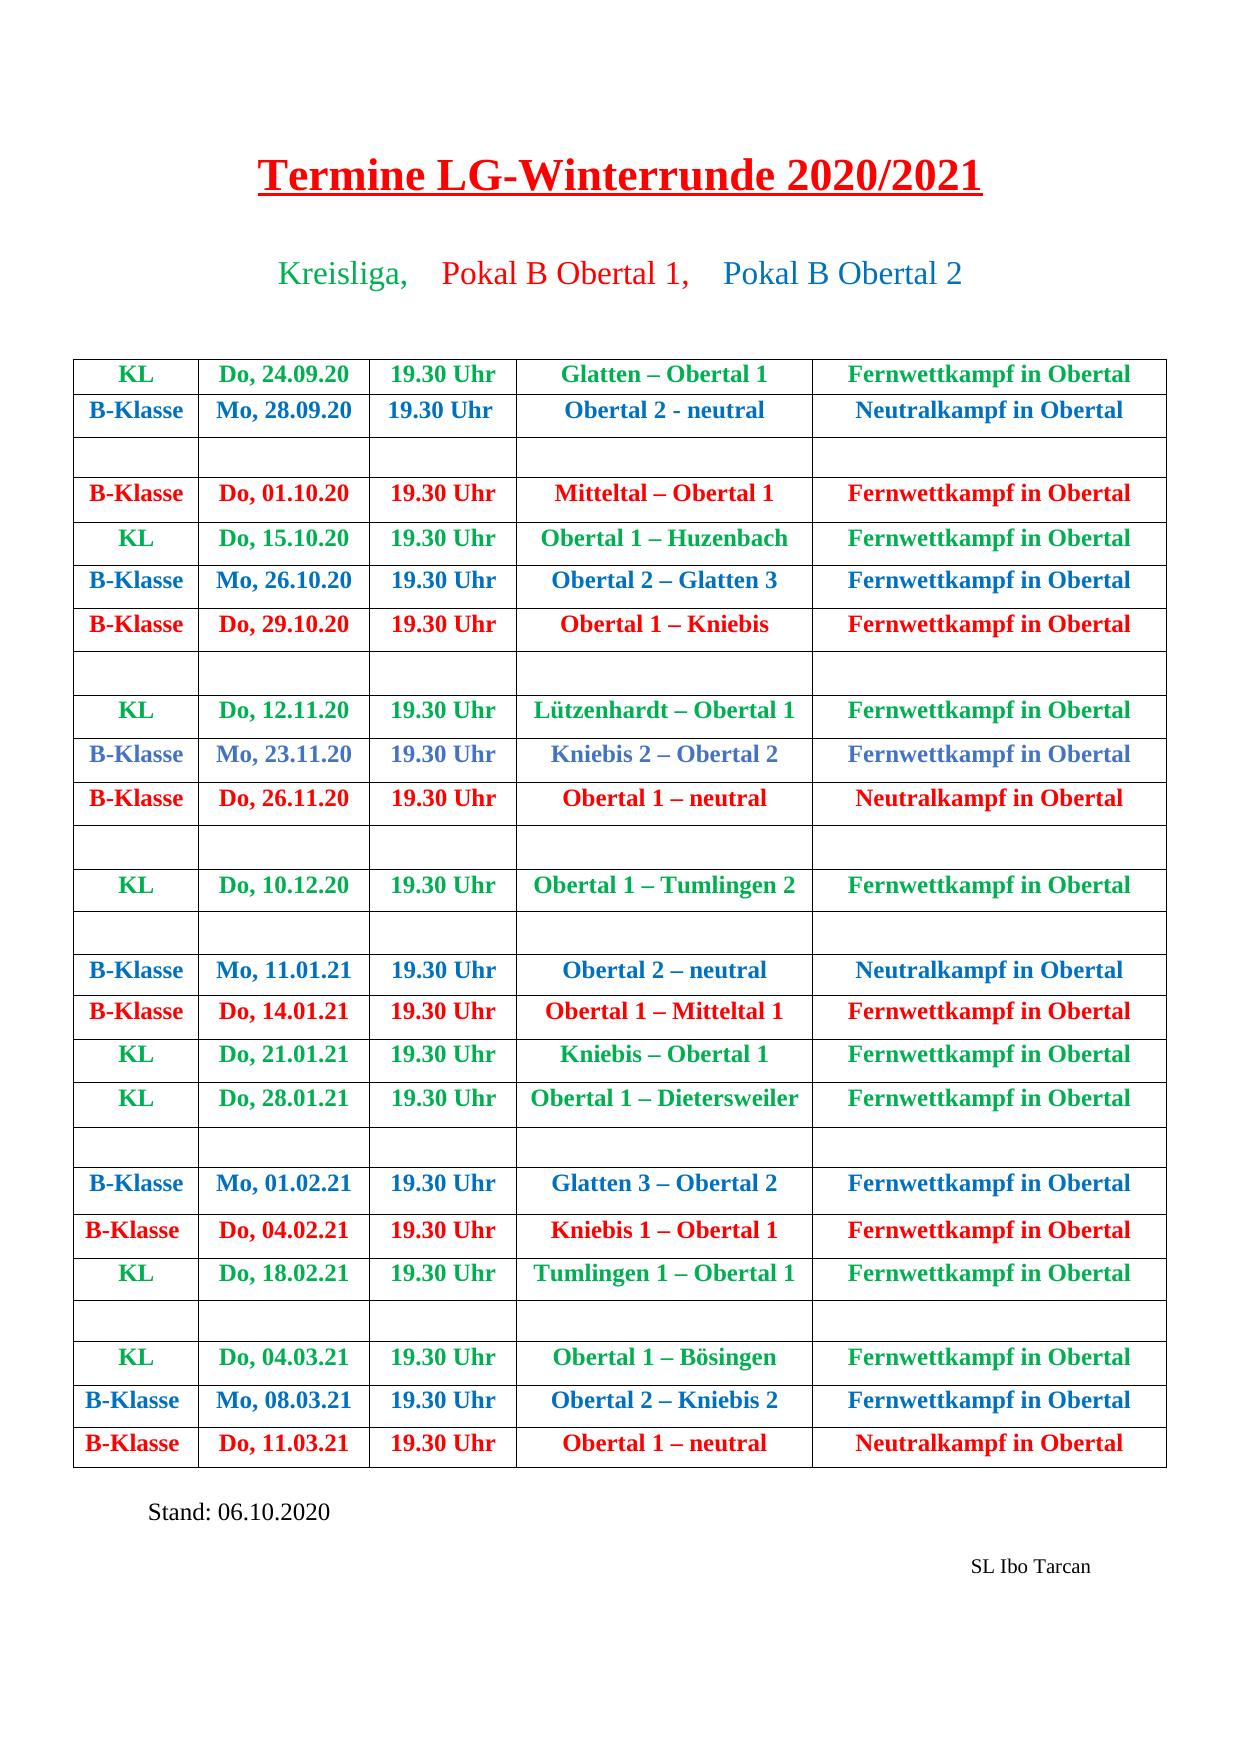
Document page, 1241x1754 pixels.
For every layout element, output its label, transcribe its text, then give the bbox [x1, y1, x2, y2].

table_cell B-Klasse [74, 1428, 198, 1467]
text Kreisliga, Pokal B Obertal 1, Pokal B Obertal 2 [148, 253, 1093, 291]
table_cell [370, 1128, 516, 1167]
table_cell [813, 826, 1166, 869]
table_cell [199, 438, 369, 477]
table_cell [199, 912, 369, 954]
table_cell Do, 12.11.20 [199, 696, 369, 738]
table_cell Neutralkampf in Obertal [813, 395, 1166, 437]
table_cell Do, 26.11.20 [199, 783, 369, 825]
table_cell 19.30 Uhr [370, 1259, 516, 1300]
table_cell [199, 1301, 369, 1341]
table_cell 19.30 Uhr [370, 1215, 516, 1257]
table_cell Fernwettkampf in Obertal [813, 566, 1166, 608]
table_cell Fernwettkampf in Obertal [813, 1259, 1166, 1300]
table_cell [199, 652, 369, 694]
table_cell Mitteltal – Obertal 1 [517, 478, 812, 522]
table_cell Fernwettkampf in Obertal [813, 478, 1166, 522]
table_cell 19.30 Uhr [370, 395, 516, 437]
table_cell Do, 21.01.21 [199, 1040, 369, 1082]
table_cell [199, 1128, 369, 1167]
table_cell Kniebis 1 – Obertal 1 [517, 1215, 812, 1257]
table_cell Obertal 1 – Huzenbach [517, 523, 812, 564]
table_cell [813, 438, 1166, 477]
table_cell [74, 912, 198, 954]
table_cell KL [74, 696, 198, 738]
table_cell Obertal 2 – Glatten 3 [517, 566, 812, 608]
table_cell Fernwettkampf in Obertal [813, 696, 1166, 738]
table_cell Do, 29.10.20 [199, 609, 369, 651]
table_cell [74, 652, 198, 694]
table_cell B-Klasse [74, 783, 198, 825]
table_header Glatten – Obertal 1 [517, 360, 812, 394]
text SL Ibo Tarcan [148, 1554, 1093, 1578]
table_cell Do, 04.03.21 [199, 1342, 369, 1384]
table_cell [517, 1128, 812, 1167]
table_cell Fernwettkampf in Obertal [813, 1083, 1166, 1127]
table_cell Do, 10.12.20 [199, 870, 369, 911]
text Stand: 06.10.2020 [148, 1497, 1093, 1525]
table_cell [370, 652, 516, 694]
table_cell 19.30 Uhr [370, 870, 516, 911]
table_cell 19.30 Uhr [370, 1040, 516, 1082]
table_cell [74, 1128, 198, 1167]
text Termine LG-Winterrunde 2020/2021 [148, 148, 1093, 200]
table_cell KL [74, 1083, 198, 1127]
table_cell Obertal 1 – neutral [517, 783, 812, 825]
table_cell KL [74, 1259, 198, 1300]
table_cell Glatten 3 – Obertal 2 [517, 1168, 812, 1214]
table_cell B-Klasse [74, 395, 198, 437]
table_cell Obertal 1 – Kniebis [517, 609, 812, 651]
table_cell B-Klasse [74, 566, 198, 608]
table_cell B-Klasse [74, 739, 198, 782]
table_cell Neutralkampf in Obertal [813, 955, 1166, 995]
table_cell Do, 01.10.20 [199, 478, 369, 522]
table_cell Tumlingen 1 – Obertal 1 [517, 1259, 812, 1300]
table_cell Fernwettkampf in Obertal [813, 523, 1166, 564]
table_cell [370, 438, 516, 477]
table_cell [813, 1301, 1166, 1341]
table_cell Obertal 1 – neutral [517, 1428, 812, 1467]
table_cell Fernwettkampf in Obertal [813, 1168, 1166, 1214]
table_cell Fernwettkampf in Obertal [813, 609, 1166, 651]
table_cell [517, 438, 812, 477]
table_cell 19.30 Uhr [370, 996, 516, 1038]
table_cell 19.30 Uhr [370, 1083, 516, 1127]
table_cell Neutralkampf in Obertal [813, 783, 1166, 825]
table_header 19.30 Uhr [370, 360, 516, 394]
table_cell Obertal 1 – Bösingen [517, 1342, 812, 1384]
table_cell [370, 1301, 516, 1341]
table_cell Do, 11.03.21 [199, 1428, 369, 1467]
table_cell B-Klasse [74, 955, 198, 995]
table_cell 19.30 Uhr [370, 955, 516, 995]
table_header KL [74, 360, 198, 394]
table_cell Kniebis 2 – Obertal 2 [517, 739, 812, 782]
table_cell [74, 438, 198, 477]
table_cell Obertal 1 – Dietersweiler [517, 1083, 812, 1127]
table_cell Mo, 23.11.20 [199, 739, 369, 782]
table_cell Fernwettkampf in Obertal [813, 739, 1166, 782]
table_header Do, 24.09.20 [199, 360, 369, 394]
table_cell Obertal 1 – Mitteltal 1 [517, 996, 812, 1038]
table_cell [74, 826, 198, 869]
table_cell 19.30 Uhr [370, 1386, 516, 1427]
table_cell 19.30 Uhr [370, 1342, 516, 1384]
table_cell 19.30 Uhr [370, 739, 516, 782]
table_cell KL [74, 523, 198, 564]
table_cell 19.30 Uhr [370, 696, 516, 738]
table_cell Obertal 2 - neutral [517, 395, 812, 437]
table_cell Neutralkampf in Obertal [813, 1428, 1166, 1467]
table_cell KL [74, 1342, 198, 1384]
table_header Fernwettkampf in Obertal [813, 360, 1166, 394]
table_cell B-Klasse [74, 996, 198, 1038]
table_cell 19.30 Uhr [370, 609, 516, 651]
table_cell Do, 04.02.21 [199, 1215, 369, 1257]
table_cell [813, 912, 1166, 954]
table_cell [517, 652, 812, 694]
table_cell B-Klasse [74, 609, 198, 651]
table_cell [370, 912, 516, 954]
table_cell KL [74, 870, 198, 911]
table_cell Mo, 08.03.21 [199, 1386, 369, 1427]
table_cell Fernwettkampf in Obertal [813, 870, 1166, 911]
table_cell B-Klasse [74, 1215, 198, 1257]
table_cell B-Klasse [74, 1386, 198, 1427]
table_cell [74, 1301, 198, 1341]
table_cell [813, 1128, 1166, 1167]
table_cell [517, 1301, 812, 1341]
table_cell Mo, 26.10.20 [199, 566, 369, 608]
table_cell [517, 826, 812, 869]
table_cell Fernwettkampf in Obertal [813, 1040, 1166, 1082]
table_cell KL [74, 1040, 198, 1082]
table_cell Mo, 28.09.20 [199, 395, 369, 437]
table_cell Fernwettkampf in Obertal [813, 1215, 1166, 1257]
table_cell Mo, 01.02.21 [199, 1168, 369, 1214]
table_cell 19.30 Uhr [370, 783, 516, 825]
table_cell 19.30 Uhr [370, 1168, 516, 1214]
table_cell [813, 652, 1166, 694]
table_cell Lützenhardt – Obertal 1 [517, 696, 812, 738]
table_cell Fernwettkampf in Obertal [813, 1342, 1166, 1384]
table_cell Obertal 1 – Tumlingen 2 [517, 870, 812, 911]
table_cell B-Klasse [74, 1168, 198, 1214]
table_cell Do, 28.01.21 [199, 1083, 369, 1127]
table_cell Fernwettkampf in Obertal [813, 996, 1166, 1038]
table_cell Fernwettkampf in Obertal [813, 1386, 1166, 1427]
table_cell Do, 18.02.21 [199, 1259, 369, 1300]
table_cell [370, 826, 516, 869]
table_cell Mo, 11.01.21 [199, 955, 369, 995]
table_cell [199, 826, 369, 869]
table_cell 19.30 Uhr [370, 478, 516, 522]
table_cell 19.30 Uhr [370, 1428, 516, 1467]
table_cell Do, 15.10.20 [199, 523, 369, 564]
table_cell 19.30 Uhr [370, 523, 516, 564]
table_cell 19.30 Uhr [370, 566, 516, 608]
table_cell Obertal 2 – neutral [517, 955, 812, 995]
table_cell Kniebis – Obertal 1 [517, 1040, 812, 1082]
table_cell [517, 912, 812, 954]
table_cell Do, 14.01.21 [199, 996, 369, 1038]
table_cell Obertal 2 – Kniebis 2 [517, 1386, 812, 1427]
table_cell B-Klasse [74, 478, 198, 522]
